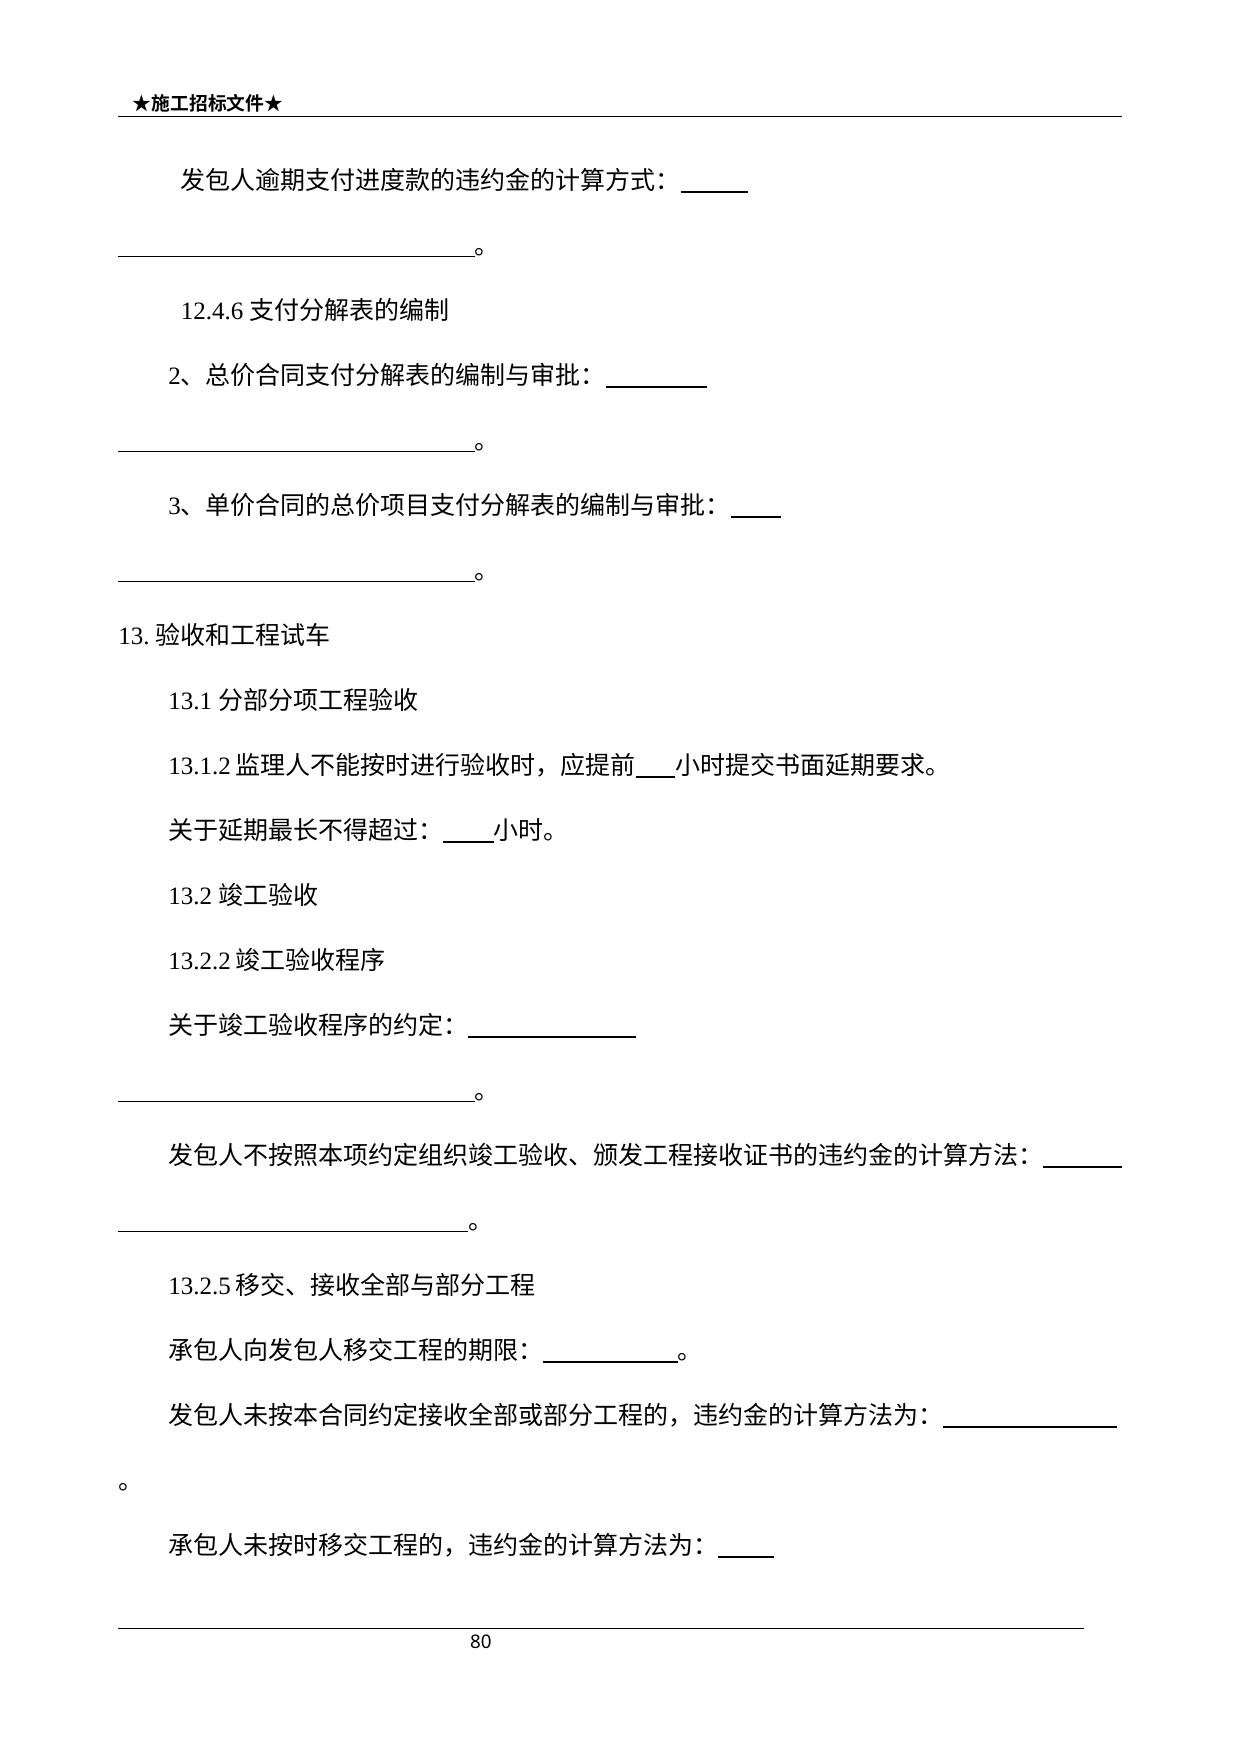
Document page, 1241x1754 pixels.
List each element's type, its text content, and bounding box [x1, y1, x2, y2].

text 13.1.2监理人不能按时进行验收时，应提前 小时提交书面延期要求。 [118, 731, 1122, 796]
text 承包人向发包人移交工程的期限： 。 [118, 1316, 1122, 1381]
text 关于延期最长不得超过： 小时。 [118, 796, 1122, 861]
text 13.1 分部分项工程验收 [118, 666, 1122, 731]
text 3、单价合同的总价项目支付分解表的编制与审批： [118, 471, 1122, 536]
text 。 [118, 536, 1122, 601]
subtitle 13. 验收和工程试车 [118, 601, 1122, 666]
text 2、总价合同支付分解表的编制与审批： [118, 341, 1122, 406]
text 发包人逾期支付进度款的违约金的计算方式： [118, 146, 1122, 211]
text 13.2.2竣工验收程序 [118, 926, 1122, 991]
text 。 [118, 406, 1122, 471]
text 13.2 竣工验收 [118, 861, 1122, 926]
text 发包人不按照本项约定组织竣工验收、颁发工程接收证书的违约金的计算方法： [118, 1121, 1122, 1186]
text 关于竣工验收程序的约定： [118, 991, 1122, 1056]
text 。 [118, 211, 1122, 276]
text 承包人未按时移交工程的，违约金的计算方法为： [118, 1511, 1122, 1576]
text 。 [118, 1186, 1122, 1251]
text 发包人未按本合同约定接收全部或部分工程的，违约金的计算方法为： 。 [118, 1381, 1122, 1511]
text 。 [118, 1056, 1122, 1121]
text 13.2.5移交、接收全部与部分工程 [118, 1251, 1122, 1316]
text 12.4.6 支付分解表的编制 [118, 276, 1122, 341]
